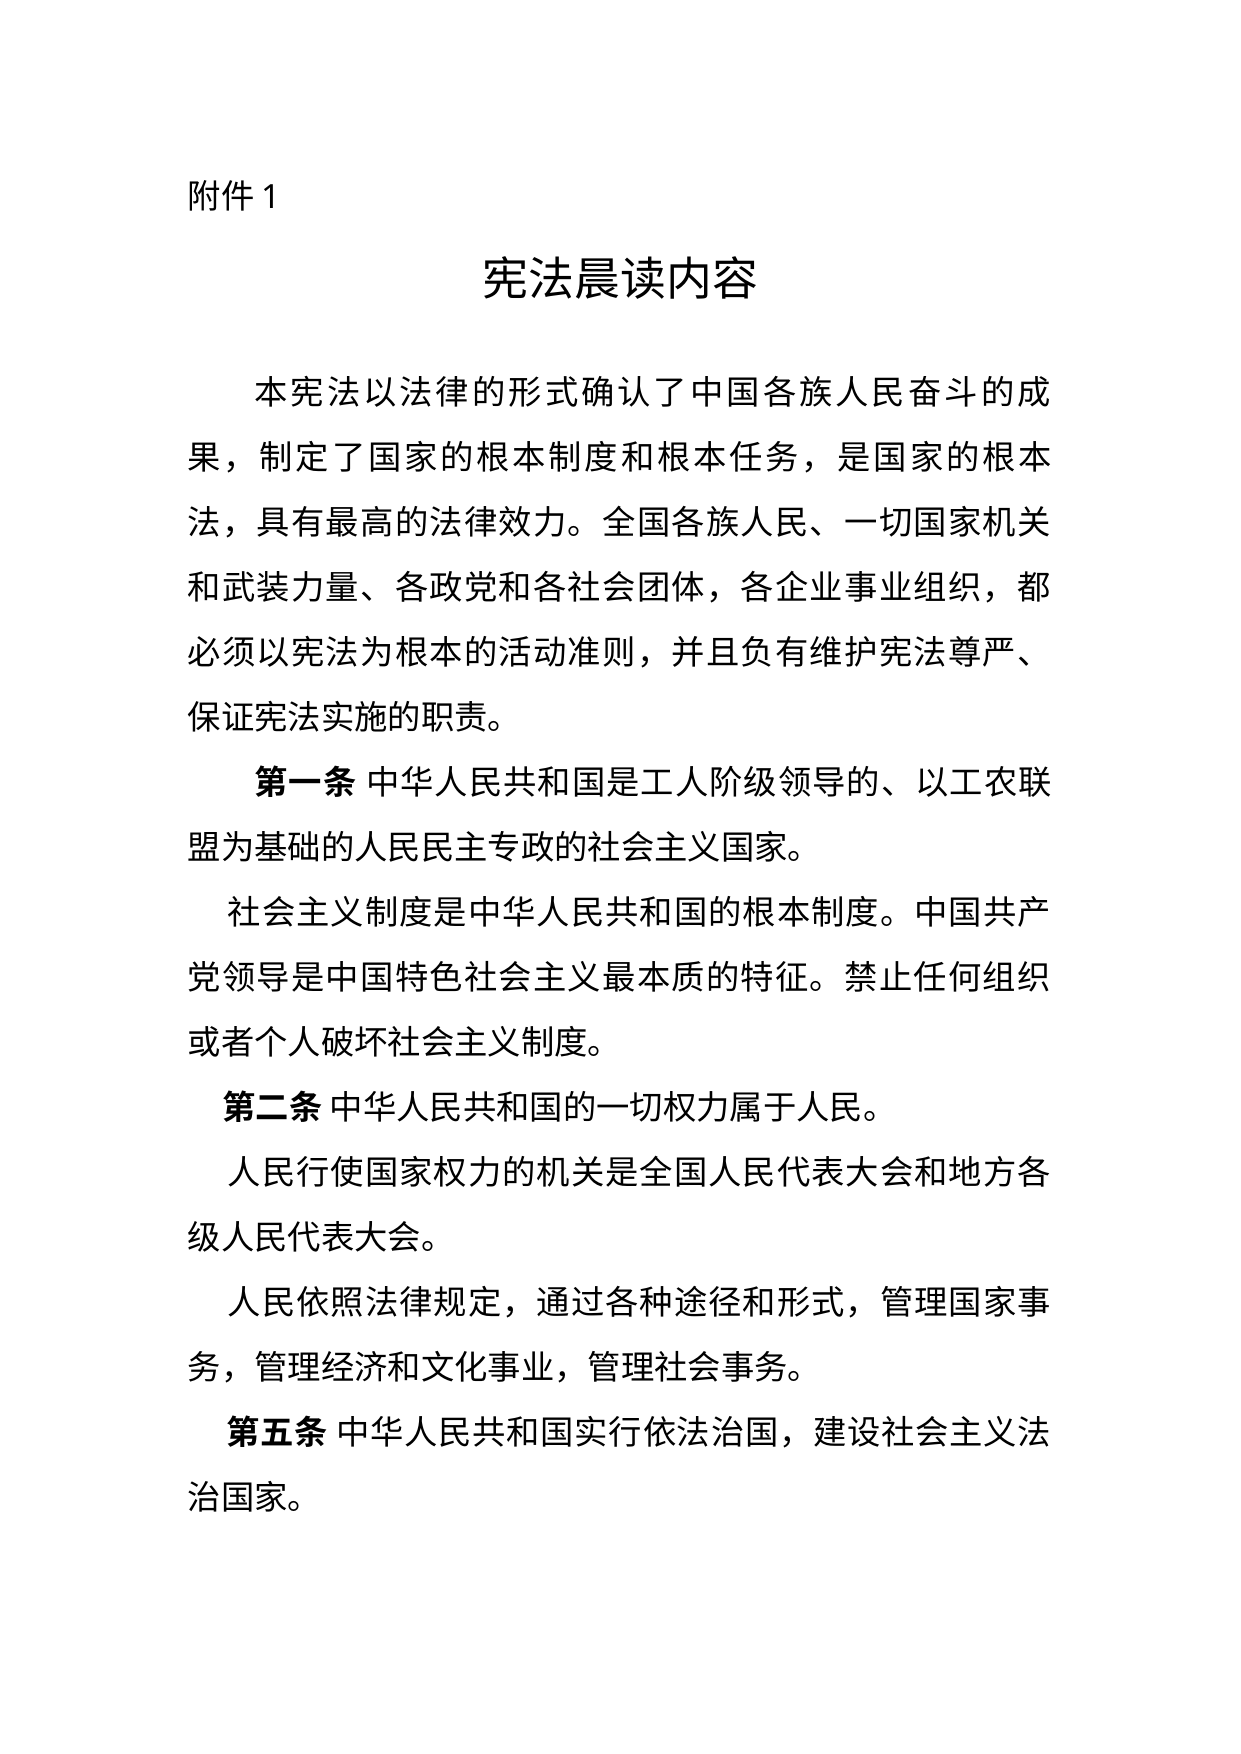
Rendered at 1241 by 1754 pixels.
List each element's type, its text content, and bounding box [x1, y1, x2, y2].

list 本宪法以法律的形式确认了中国各族人民奋斗的成果，制定了国家的根本制度和根本任务，是国家的根本法，具有最高的法律效力。全国各族人民、一切国家机关和武装力量、各政党和各社会团体，各企业事业组织，都必须以宪法为根本的活动准则，并且负有维护宪法尊严、保证宪法实施的职责。 [187, 357, 1053, 747]
list 第五条 中华人民共和国实行依法治国，建设社会主义法治国家。 [187, 1397, 1053, 1527]
list 人民依照法律规定，通过各种途径和形式，管理国家事务，管理经济和文化事业，管理社会事务。 [187, 1267, 1053, 1397]
list 第二条 中华人民共和国的一切权力属于人民。 [187, 1072, 1053, 1137]
list 人民行使国家权力的机关是全国人民代表大会和地方各级人民代表大会。 [187, 1137, 1053, 1267]
list 宪法晨读内容 [187, 227, 1053, 324]
list 附件1 [187, 162, 1053, 227]
list 第一条 中华人民共和国是工人阶级领导的、以工农联盟为基础的人民民主专政的社会主义国家。 [187, 747, 1053, 877]
list 社会主义制度是中华人民共和国的根本制度。中国共产党领导是中国特色社会主义最本质的特征。禁止任何组织或者个人破坏社会主义制度。 [187, 877, 1053, 1072]
